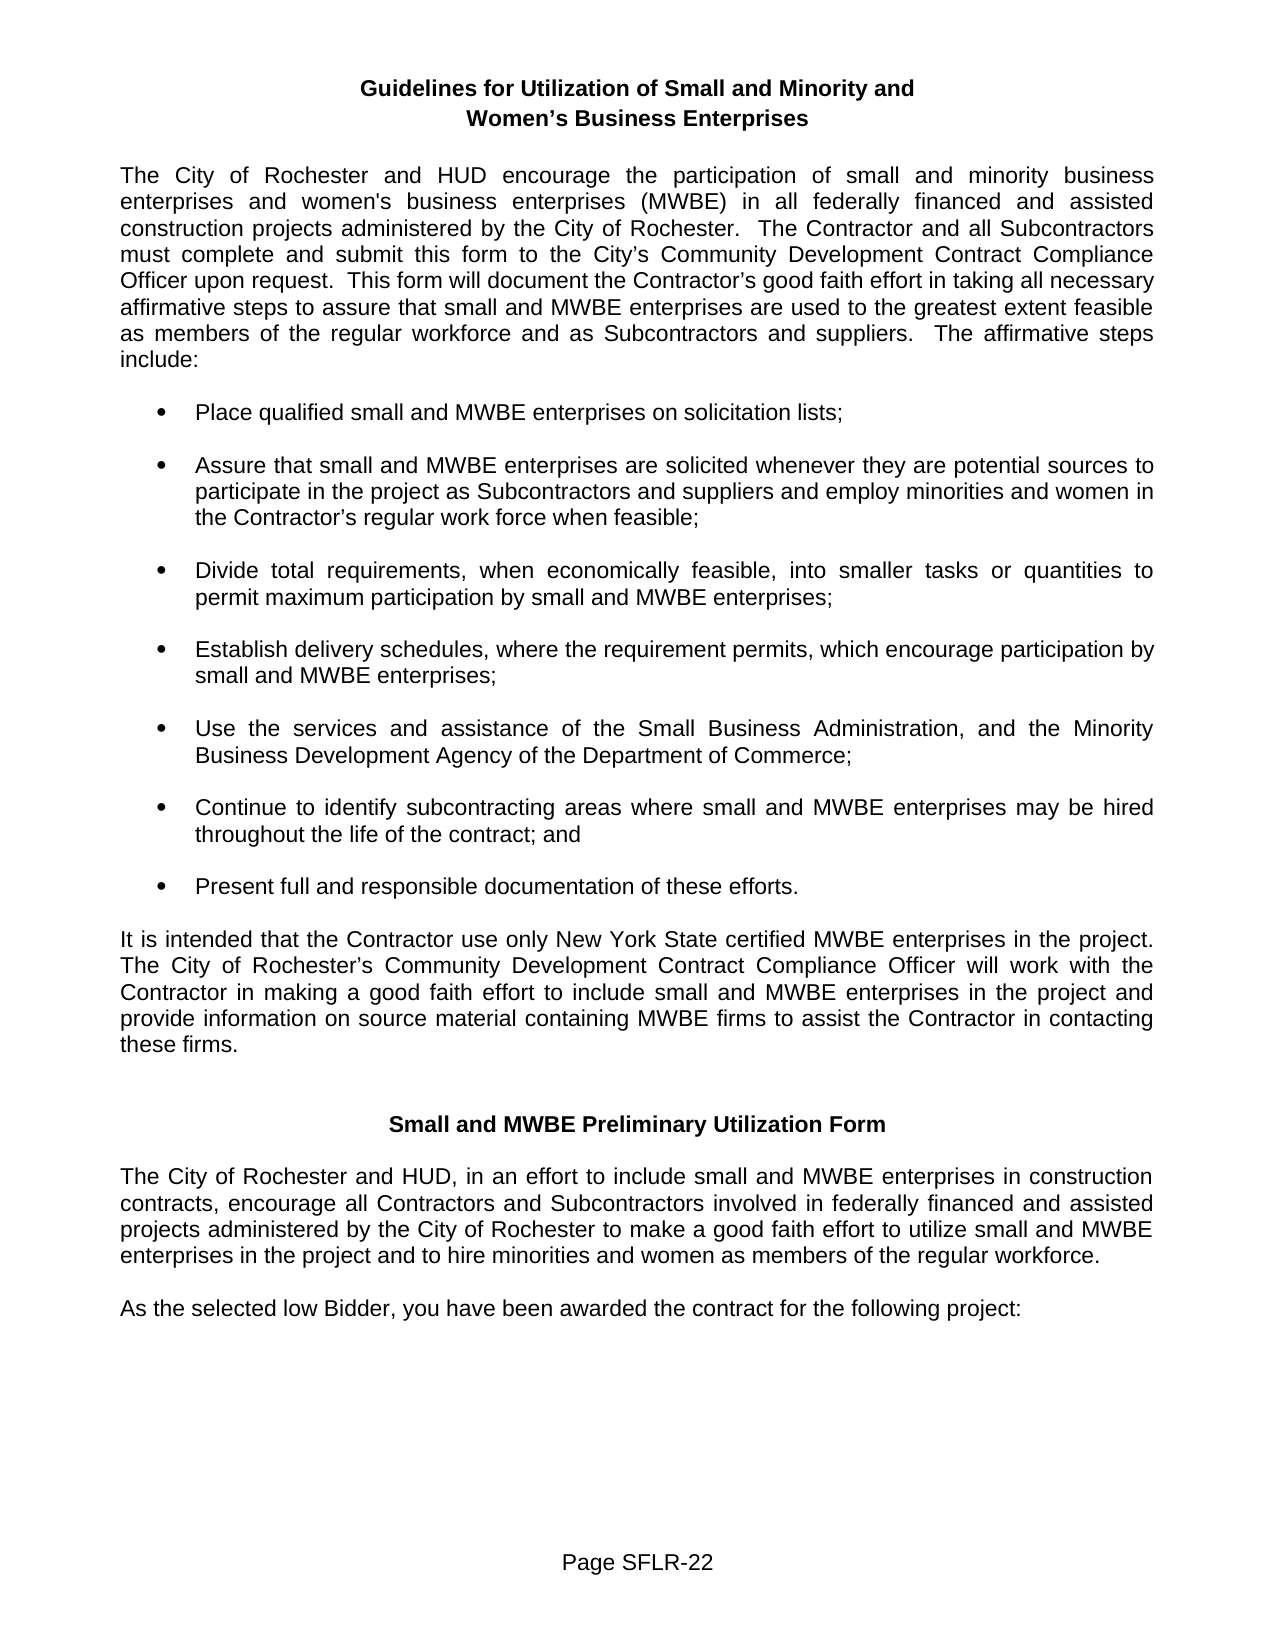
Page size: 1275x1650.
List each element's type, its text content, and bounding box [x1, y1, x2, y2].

list Use the services and assistance of the Small Business Administration, and the Minority Business Development Agency of the Department of Commerce; [157, 715, 1155, 768]
text Guidelines for Utilization of Small and Minority and [120, 75, 1155, 101]
text It is intended that the Contractor use only New York State certified MWBE enterprises in the project. The City of Rochester’s Community Development Contract Compliance Officer will work with the Contractor in making a good faith effort to include small and MWBE enterprises in the project and provide information on source material containing MWBE firms to assist the Contractor in contacting these firms. [120, 926, 1155, 1058]
text Small and MWBE Preliminary Utilization Form [120, 1111, 1155, 1137]
text The City of Rochester and HUD, in an effort to include small and MWBE enterprises in construction contracts, encourage all Contractors and Subcontractors involved in federally financed and assisted projects administered by the City of Rochester to make a good faith effort to utilize small and MWBE enterprises in the project and to hire minorities and women as members of the regular workforce. [120, 1163, 1155, 1269]
list Continue to identify subcontracting areas where small and MWBE enterprises may be hired throughout the life of the contract; and [157, 794, 1155, 847]
list Present full and responsible documentation of these efforts. [157, 873, 1155, 900]
list Divide total requirements, when economically feasible, into smaller tasks or quantities to permit maximum participation by small and MWBE enterprises; [157, 557, 1155, 610]
list Establish delivery schedules, where the requirement permits, which encourage participation by small and MWBE enterprises; [157, 636, 1155, 689]
text As the selected low Bidder, you have been awarded the contract for the following project: [120, 1295, 1155, 1321]
text Women’s Business Enterprises [120, 105, 1155, 132]
list Assure that small and MWBE enterprises are solicited whenever they are potential sources to participate in the project as Subcontractors and suppliers and employ minorities and women in the Contractor’s regular work force when feasible; [157, 452, 1155, 531]
text The City of Rochester and HUD encourage the participation of small and minority business enterprises and women's business enterprises (MWBE) in all federally financed and assisted construction projects administered by the City of Rochester. The Contractor and all Subcontractors must complete and submit this form to the City’s Community Development Contract Compliance Officer upon request. This form will document the Contractor’s good faith effort in taking all necessary affirmative steps to assure that small and MWBE enterprises are used to the greatest extent feasible as members of the regular workforce and as Subcontractors and suppliers. The affirmative steps include: [120, 162, 1155, 373]
list Place qualified small and MWBE enterprises on solicitation lists; [157, 399, 1155, 425]
